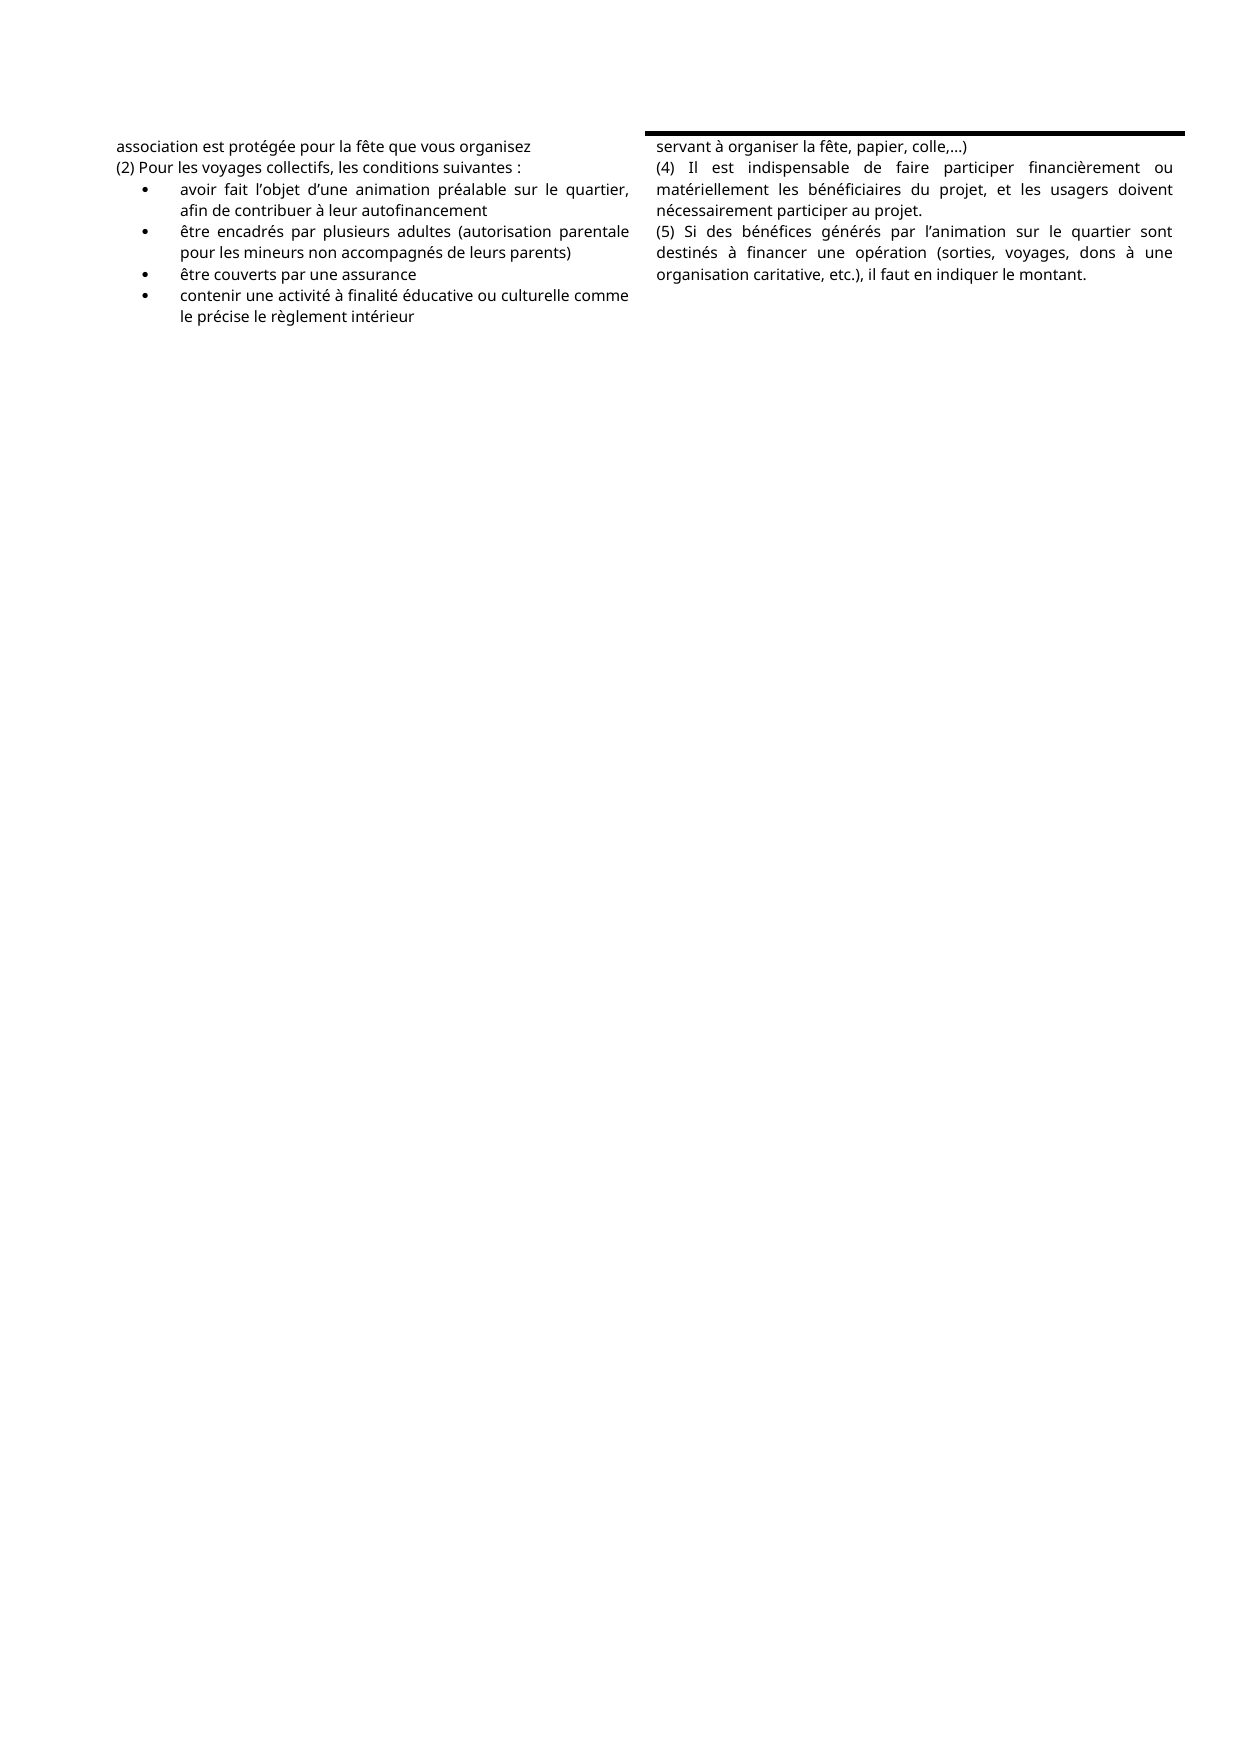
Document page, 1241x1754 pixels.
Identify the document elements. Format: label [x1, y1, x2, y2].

table_cell [105, 131, 645, 327]
table_cell [645, 136, 1185, 327]
